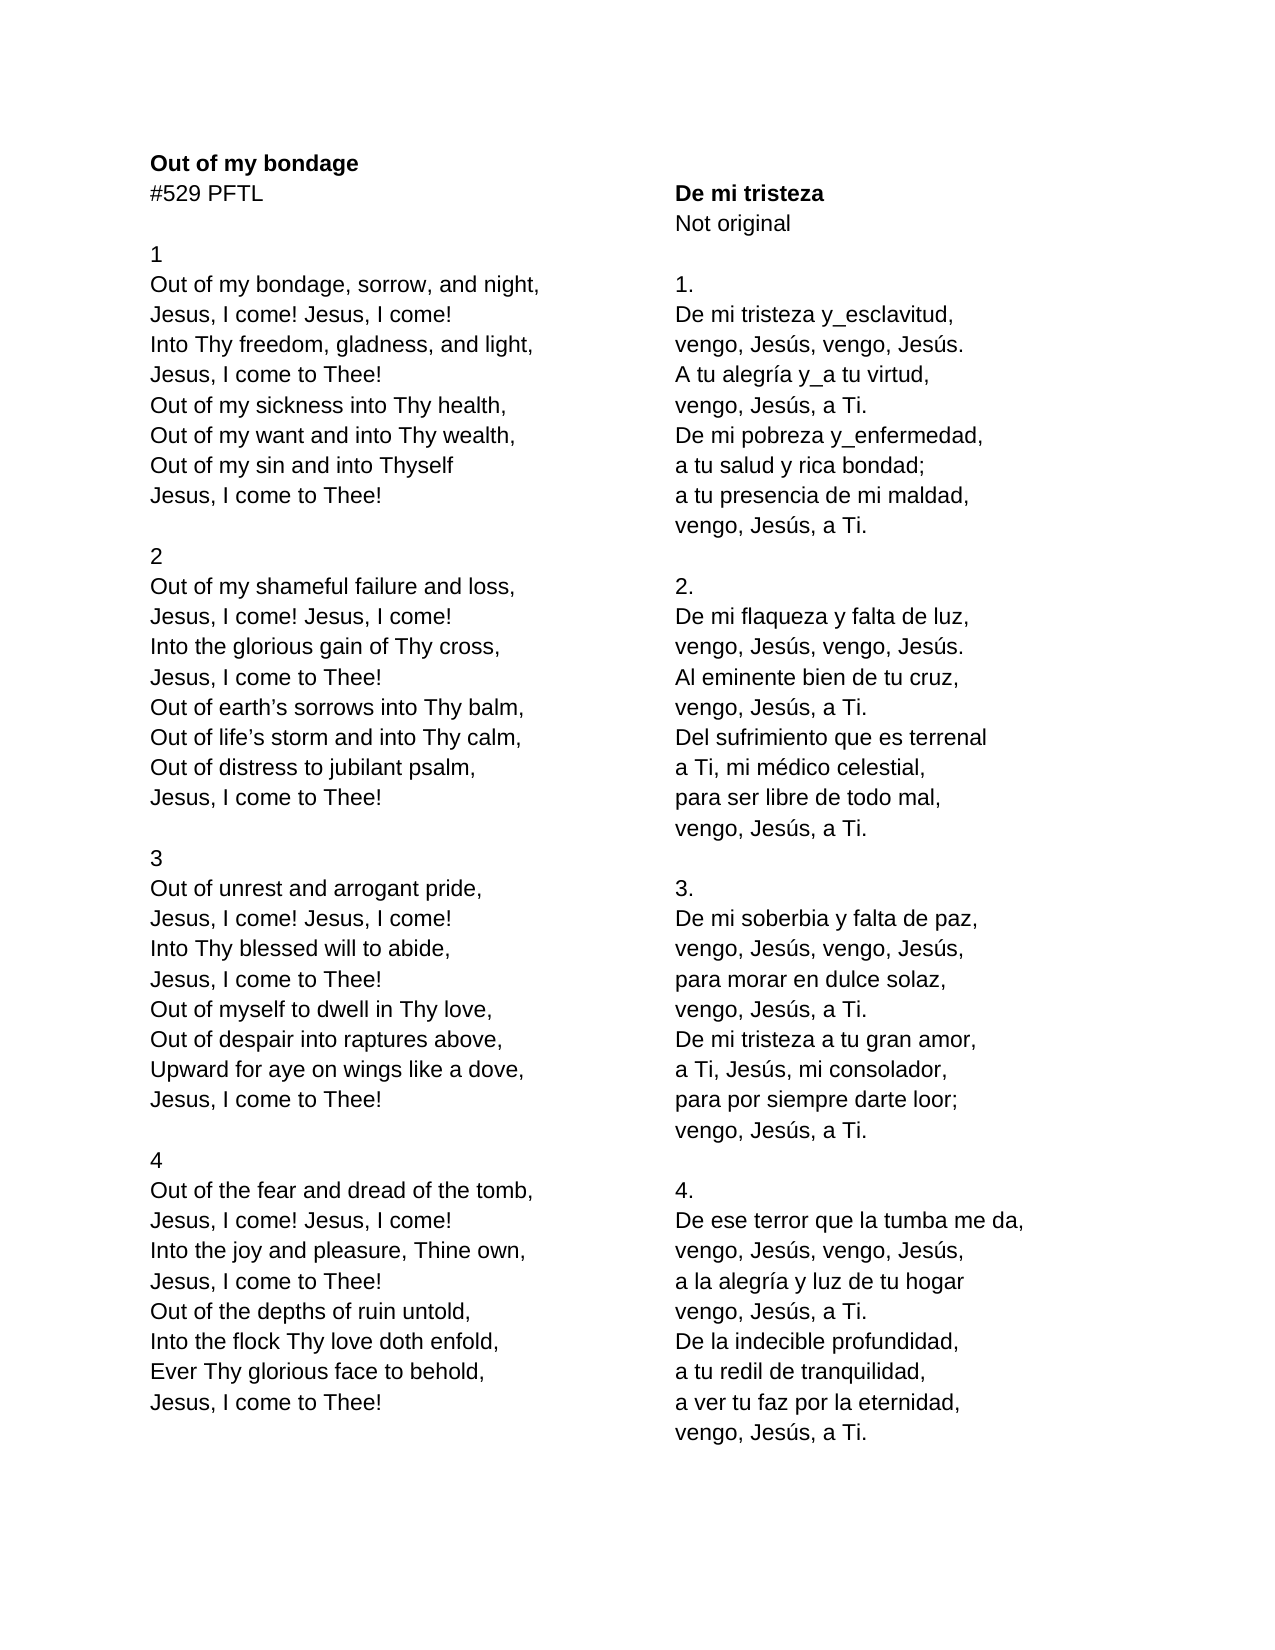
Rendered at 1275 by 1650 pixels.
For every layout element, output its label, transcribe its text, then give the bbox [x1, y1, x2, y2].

text para morar en dulce solaz, [675, 966, 1125, 992]
text 2 [150, 543, 600, 569]
text Out of my want and into Thy wealth, [150, 422, 600, 448]
text vengo, Jesús, a Ti. [675, 996, 1125, 1022]
text Out of my sickness into Thy health, [150, 392, 600, 418]
text A tu alegría y_a tu virtud, [675, 361, 1125, 388]
text De ese terror que la tumba me da, [675, 1207, 1125, 1234]
text a Ti, mi médico celestial, [675, 754, 1125, 781]
text para por siempre darte loor; [675, 1086, 1125, 1113]
text Jesus, I come! Jesus, I come! [150, 1207, 600, 1234]
text Into the joy and pleasure, Thine own, [150, 1237, 600, 1264]
text Out of earth’s sorrows into Thy balm, [150, 694, 600, 720]
text a Ti, Jesús, mi consolador, [675, 1056, 1125, 1083]
text Jesus, I come to Thee! [150, 1388, 600, 1415]
text vengo, Jesús, vengo, Jesús. [675, 633, 1125, 660]
text De mi tristeza a tu gran amor, [675, 1026, 1125, 1052]
text Out of distress to jubilant psalm, [150, 754, 600, 781]
text Jesus, I come! Jesus, I come! [150, 301, 600, 327]
text Ever Thy glorious face to behold, [150, 1358, 600, 1385]
text Al eminente bien de tu cruz, [675, 663, 1125, 690]
text Out of the depths of ruin untold, [150, 1298, 600, 1324]
text a tu redil de tranquilidad, [675, 1358, 1125, 1385]
text Jesus, I come to Thee! [150, 784, 600, 811]
text Out of unrest and arrogant pride, [150, 875, 600, 901]
text De mi tristeza [675, 180, 1125, 207]
text Jesus, I come to Thee! [150, 361, 600, 388]
text vengo, Jesús, a Ti. [675, 1117, 1125, 1143]
text 2. [675, 573, 1125, 599]
text a tu presencia de mi maldad, [675, 482, 1125, 509]
text De mi soberbia y falta de paz, [675, 905, 1125, 932]
text De mi pobreza y_enfermedad, [675, 422, 1125, 448]
text Jesus, I come to Thee! [150, 482, 600, 509]
text Out of the fear and dread of the tomb, [150, 1177, 600, 1203]
text Out of my shameful failure and loss, [150, 573, 600, 599]
text 4 [150, 1147, 600, 1173]
text vengo, Jesús, a Ti. [675, 512, 1125, 539]
text 1. [675, 271, 1125, 297]
text a ver tu faz por la eternidad, [675, 1388, 1125, 1415]
text Jesus, I come to Thee! [150, 966, 600, 992]
text Jesus, I come to Thee! [150, 1086, 600, 1113]
text para ser libre de todo mal, [675, 784, 1125, 811]
text Out of my bondage, sorrow, and night, [150, 271, 600, 297]
text Jesus, I come to Thee! [150, 1268, 600, 1294]
text Out of myself to dwell in Thy love, [150, 996, 600, 1022]
text a tu salud y rica bondad; [675, 452, 1125, 478]
text Jesus, I come! Jesus, I come! [150, 905, 600, 932]
text vengo, Jesús, a Ti. [675, 392, 1125, 418]
text De mi tristeza y_esclavitud, [675, 301, 1125, 327]
text vengo, Jesús, a Ti. [675, 1298, 1125, 1324]
text vengo, Jesús, a Ti. [675, 814, 1125, 841]
text 4. [675, 1177, 1125, 1203]
text vengo, Jesús, a Ti. [675, 694, 1125, 720]
text Del sufrimiento que es terrenal [675, 724, 1125, 750]
text Not original [675, 210, 1125, 237]
text Jesus, I come to Thee! [150, 663, 600, 690]
text Upward for aye on wings like a dove, [150, 1056, 600, 1083]
text 1 [150, 241, 600, 267]
text Jesus, I come! Jesus, I come! [150, 603, 600, 629]
text Into Thy freedom, gladness, and light, [150, 331, 600, 358]
text De mi flaqueza y falta de luz, [675, 603, 1125, 629]
text Out of despair into raptures above, [150, 1026, 600, 1052]
text 3. [675, 875, 1125, 901]
text 3 [150, 814, 600, 871]
text #529 PFTL [150, 180, 600, 207]
text Into Thy blessed will to abide, [150, 935, 600, 962]
text vengo, Jesús, vengo, Jesús, [675, 1237, 1125, 1264]
text a la alegría y luz de tu hogar [675, 1268, 1125, 1294]
text vengo, Jesús, vengo, Jesús. [675, 331, 1125, 358]
text Out of my sin and into Thyself [150, 452, 600, 478]
text Out of my bondage [150, 150, 600, 176]
text Out of life’s storm and into Thy calm, [150, 724, 600, 750]
text vengo, Jesús, a Ti. [675, 1419, 1125, 1445]
text Into the glorious gain of Thy cross, [150, 633, 600, 660]
text Into the flock Thy love doth enfold, [150, 1328, 600, 1354]
text vengo, Jesús, vengo, Jesús, [675, 935, 1125, 962]
text De la indecible profundidad, [675, 1328, 1125, 1354]
